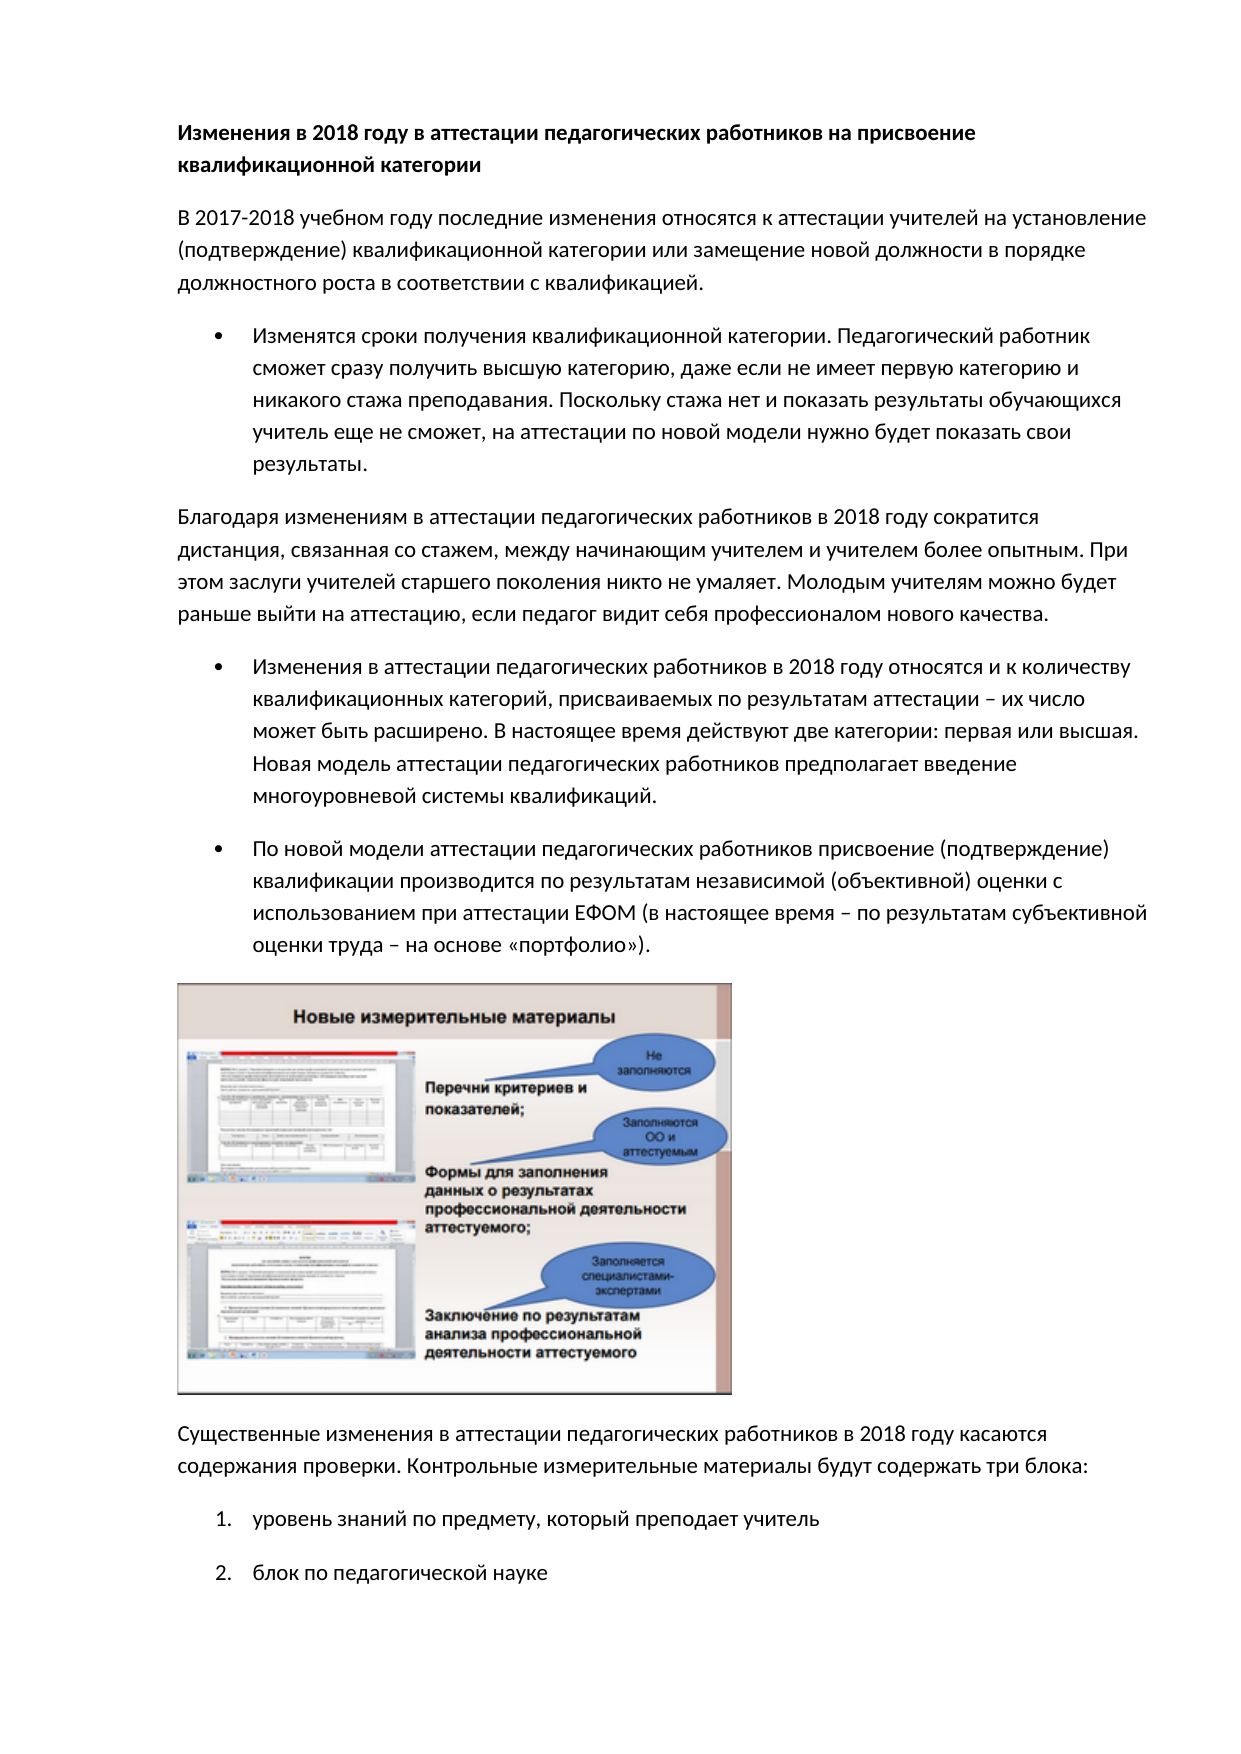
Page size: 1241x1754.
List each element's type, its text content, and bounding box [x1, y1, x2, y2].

list Изменения в аттестации педагогических работников в 2018 году относятся и к количеству квалификационных категорий, присваиваемых по результатам аттестации – их число может быть расширено. В настоящее время действуют две категории: первая или высшая. Новая модель аттестации педагогических работников предполагает введение многоуровневой системы квалификаций. [215, 652, 1152, 809]
text Благодаря изменениям в аттестации педагогических работников в 2018 году сократится дистанция, связанная со стажем, между начинающим учителем и учителем более опытным. При этом заслуги учителей старшего поколения никто не умаляет. Молодым учителям можно будет раньше выйти на аттестацию, если педагог видит себя профессионалом нового качества. [177, 502, 1152, 627]
list уровень знаний по предмету, который преподает учитель [215, 1504, 1152, 1533]
list По новой модели аттестации педагогических работников присвоение (подтверждение) квалификации производится по результатам независимой (объективной) оценки с использованием при аттестации ЕФОМ (в настоящее время – по результатам субъективной оценки труда – на основе «портфолио»). [215, 834, 1152, 958]
text Существенные изменения в аттестации педагогических работников в 2018 году касаются содержания проверки. Контрольные измерительные материалы будут содержать три блока: [177, 1419, 1152, 1479]
text Изменения в 2018 году в аттестации педагогических работников на присвоение квалификационной категории [177, 118, 1152, 178]
list Изменятся сроки получения квалификационной категории. Педагогический работник сможет сразу получить высшую категорию, даже если не имеет первую категорию и никакого стажа преподавания. Поскольку стажа нет и показать результаты обучающихся учитель еще не сможет, на аттестации по новой модели нужно будет показать свои результаты. [215, 321, 1152, 477]
text В 2017-2018 учебном году последние изменения относятся к аттестации учителей на установление (подтверждение) квалификационной категории или замещение новой должности в порядке должностного роста в соответствии с квалификацией. [177, 203, 1152, 296]
picture [177, 983, 732, 1395]
list блок по педагогической науке [215, 1558, 1152, 1586]
